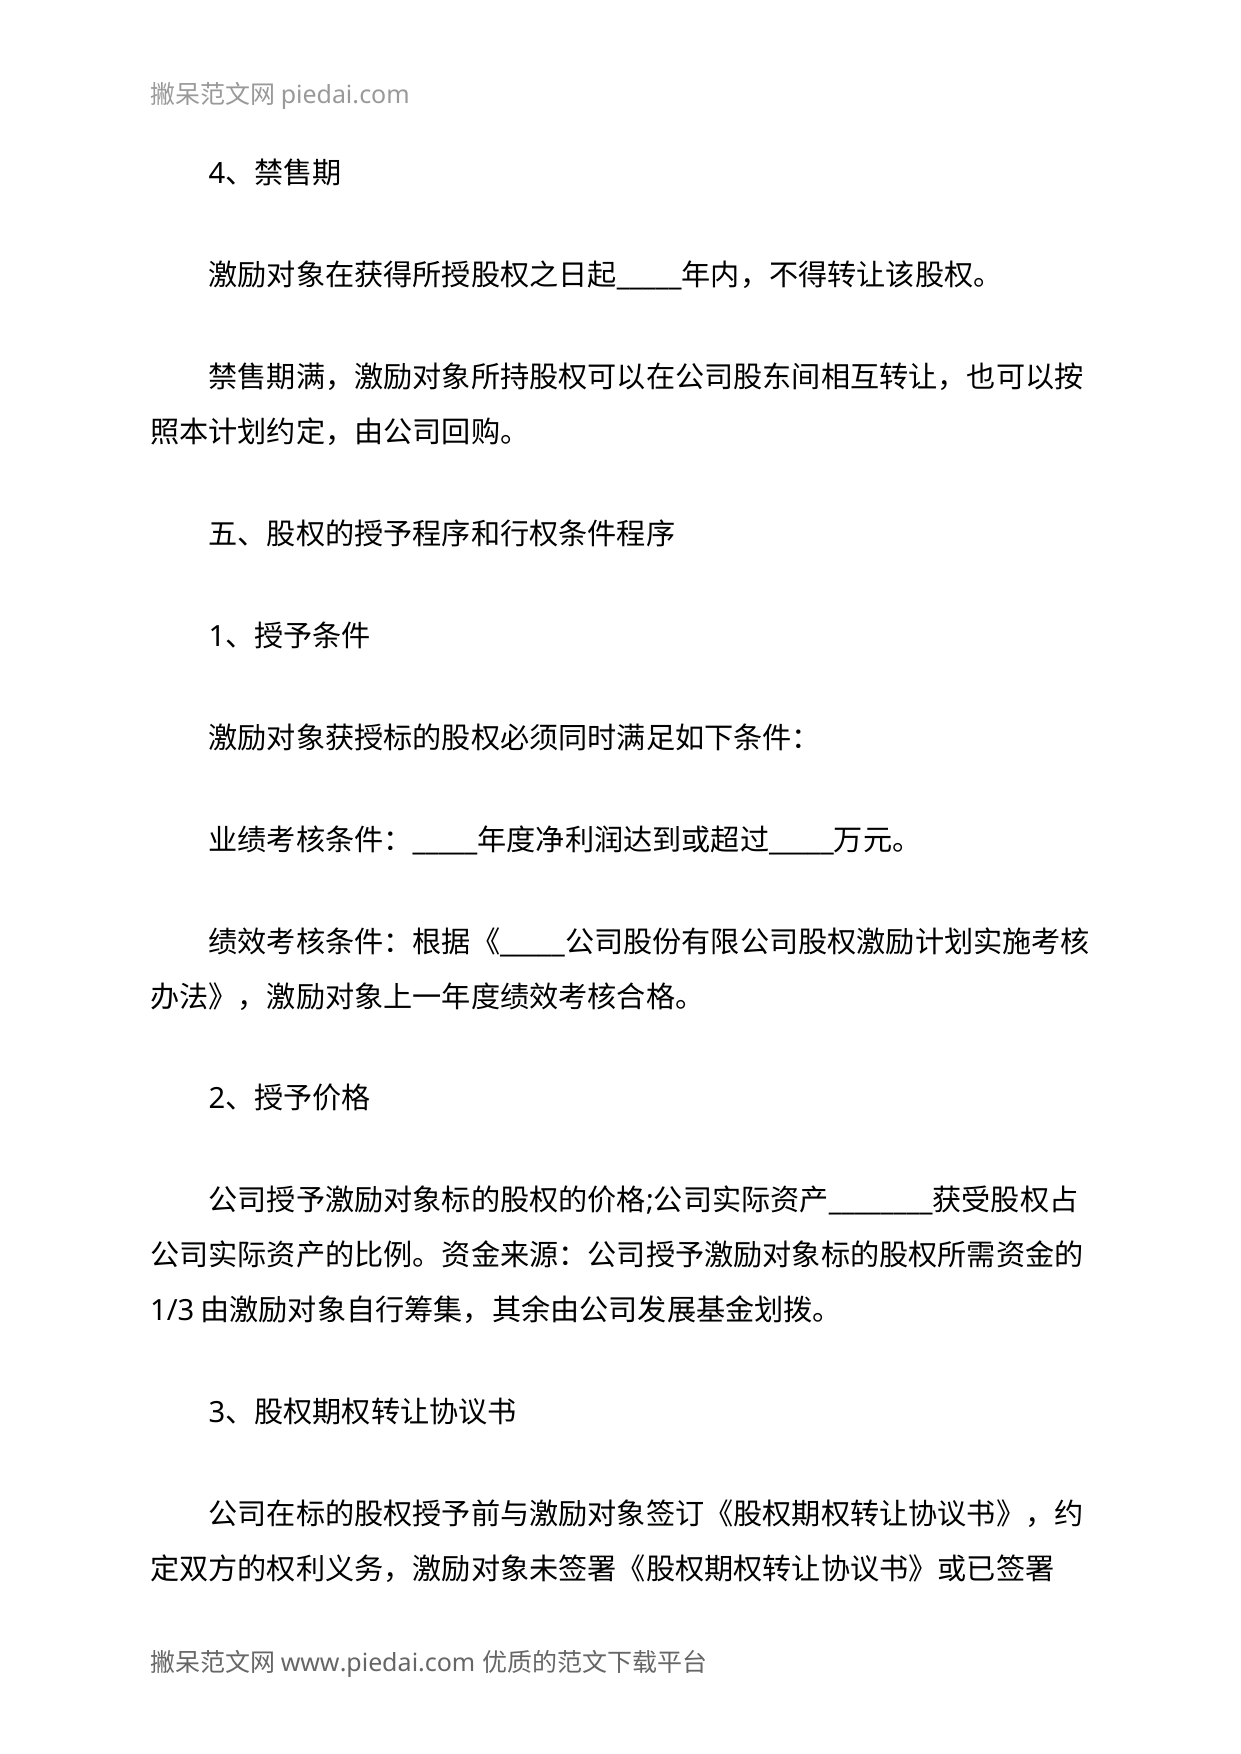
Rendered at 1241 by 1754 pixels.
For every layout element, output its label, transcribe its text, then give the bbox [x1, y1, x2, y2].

text 业绩考核条件：_____年度净利润达到或超过_____万元。 [150, 816, 1090, 858]
text 激励对象在获得所授股权之日起_____年内，不得转让该股权。 [150, 252, 1090, 294]
text 1、授予条件 [150, 612, 1090, 655]
text 禁售期满，激励对象所持股权可以在公司股东间相互转让，也可以按照本计划约定，由公司回购。 [150, 354, 1090, 451]
text 2、授予价格 [150, 1075, 1090, 1117]
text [150, 1491, 1090, 1588]
text 4、禁售期 [150, 150, 1090, 192]
text 公司授予激励对象标的股权的价格;公司实际资产________获受股权占公司实际资产的比例。资金来源：公司授予激励对象标的股权所需资金的1/3由激励对象自行筹集，其余由公司发展基金划拨。 [150, 1177, 1090, 1329]
text 绩效考核条件：根据《_____公司股份有限公司股权激励计划实施考核办法》，激励对象上一年度绩效考核合格。 [150, 918, 1090, 1015]
text 3、股权期权转让协议书 [150, 1389, 1090, 1431]
text 激励对象获授标的股权必须同时满足如下条件： [150, 714, 1090, 757]
text 五、股权的授予程序和行权条件程序 [150, 511, 1090, 553]
